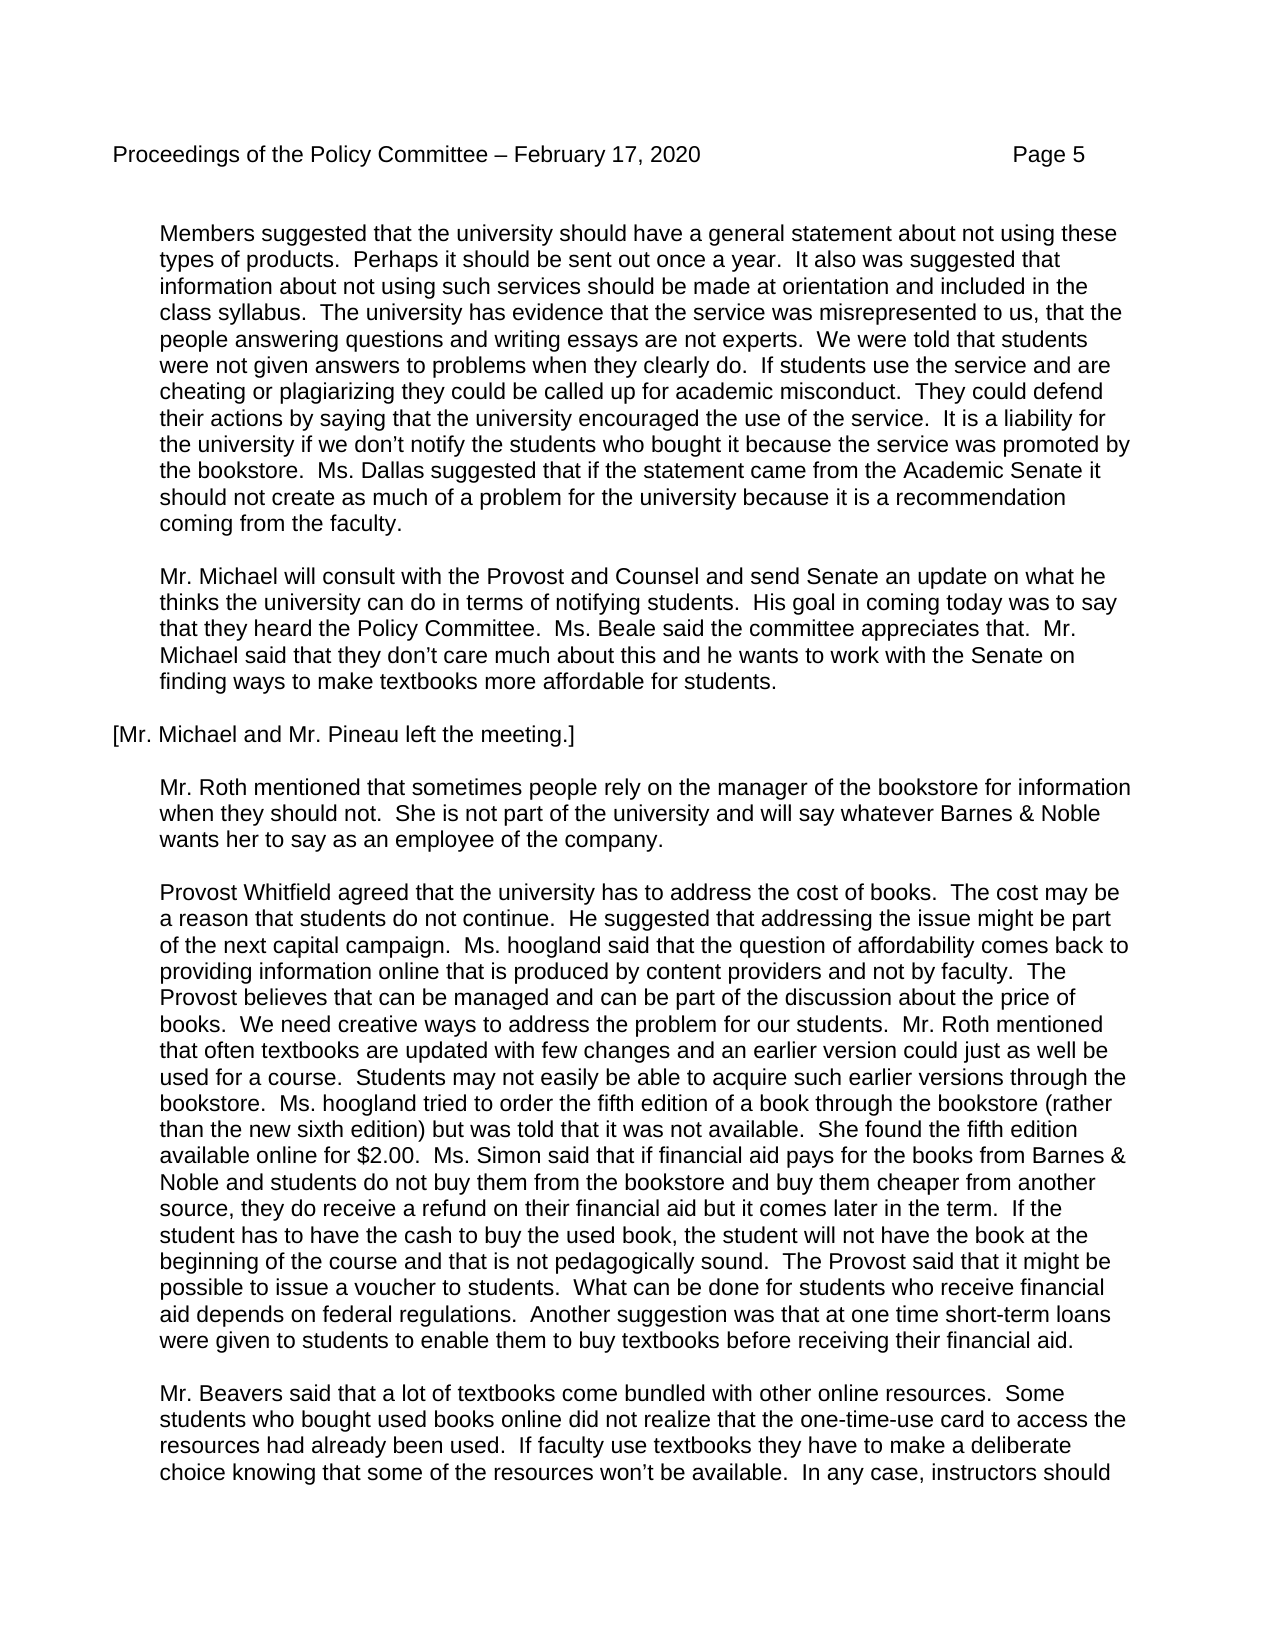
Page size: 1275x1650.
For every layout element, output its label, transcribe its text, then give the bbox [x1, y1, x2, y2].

text Provost Whitfield agreed that the university has to address the cost of books. The cost may be a reason that students do not continue. He suggested that addressing the issue might be part of the next capital campaign. Ms. hoogland said that the question of affordability comes back to providing information online that is produced by content providers and not by faculty. The Provost believes that can be managed and can be part of the discussion about the price of books. We need creative ways to address the problem for our students. Mr. Roth mentioned that often textbooks are updated with few changes and an earlier version could just as well be used for a course. Students may not easily be able to acquire such earlier versions through the bookstore. Ms. hoogland tried to order the fifth edition of a book through the bookstore (rather than the new sixth edition) but was told that it was not available. She found the fifth edition available online for $2.00. Ms. Simon said that if financial aid pays for the books from Barnes & Noble and students do not buy them from the bookstore and buy them cheaper from another source, they do receive a refund on their financial aid but it comes later in the term. If the student has to have the cash to buy the used book, the student will not have the book at the beginning of the course and that is not pedagogically sound. The Provost said that it might be possible to issue a voucher to students. What can be done for students who receive financial aid depends on federal regulations. Another suggestion was that at one time short-term loans were given to students to enable them to buy textbooks before receiving their financial aid. [159, 879, 1134, 1353]
text [Mr. Michael and Mr. Pineau left the meeting.] [112, 721, 1134, 747]
text Mr. Beavers said that a lot of textbooks come bundled with other online resources. Some students who bought used books online did not realize that the one-time-use card to access the resources had already been used. If faculty use textbooks they have to make a deliberate choice knowing that some of the resources won’t be available. In any case, instructors should [159, 1380, 1134, 1485]
text Members suggested that the university should have a general statement about not using these types of products. Perhaps it should be sent out once a year. It also was suggested that information about not using such services should be made at orientation and included in the class syllabus. The university has evidence that the service was misrepresented to us, that the people answering questions and writing essays are not experts. We were told that students were not given answers to problems when they clearly do. If students use the service and are cheating or plagiarizing they could be called up for academic misconduct. They could defend their actions by saying that the university encouraged the use of the service. It is a liability for the university if we don’t notify the students who bought it because the service was promoted by the bookstore. Ms. Dallas suggested that if the statement came from the Academic Senate it should not create as much of a problem for the university because it is a recommendation coming from the faculty. [159, 220, 1134, 536]
text Mr. Roth mentioned that sometimes people rely on the manager of the bookstore for information when they should not. She is not part of the university and will say whatever Barnes & Noble wants her to say as an employee of the company. [159, 773, 1134, 853]
text Mr. Michael will consult with the Provost and Counsel and send Senate an update on what he thinks the university can do in terms of notifying students. His goal in coming today was to say that they heard the Policy Committee. Ms. Beale said the committee appreciates that. Mr. Michael said that they don’t care much about this and he wants to work with the Senate on finding ways to make textbooks more affordable for students. [159, 563, 1134, 694]
text Proceedings of the Policy Committee – February 17, 2020 Page 5 [112, 141, 1134, 167]
